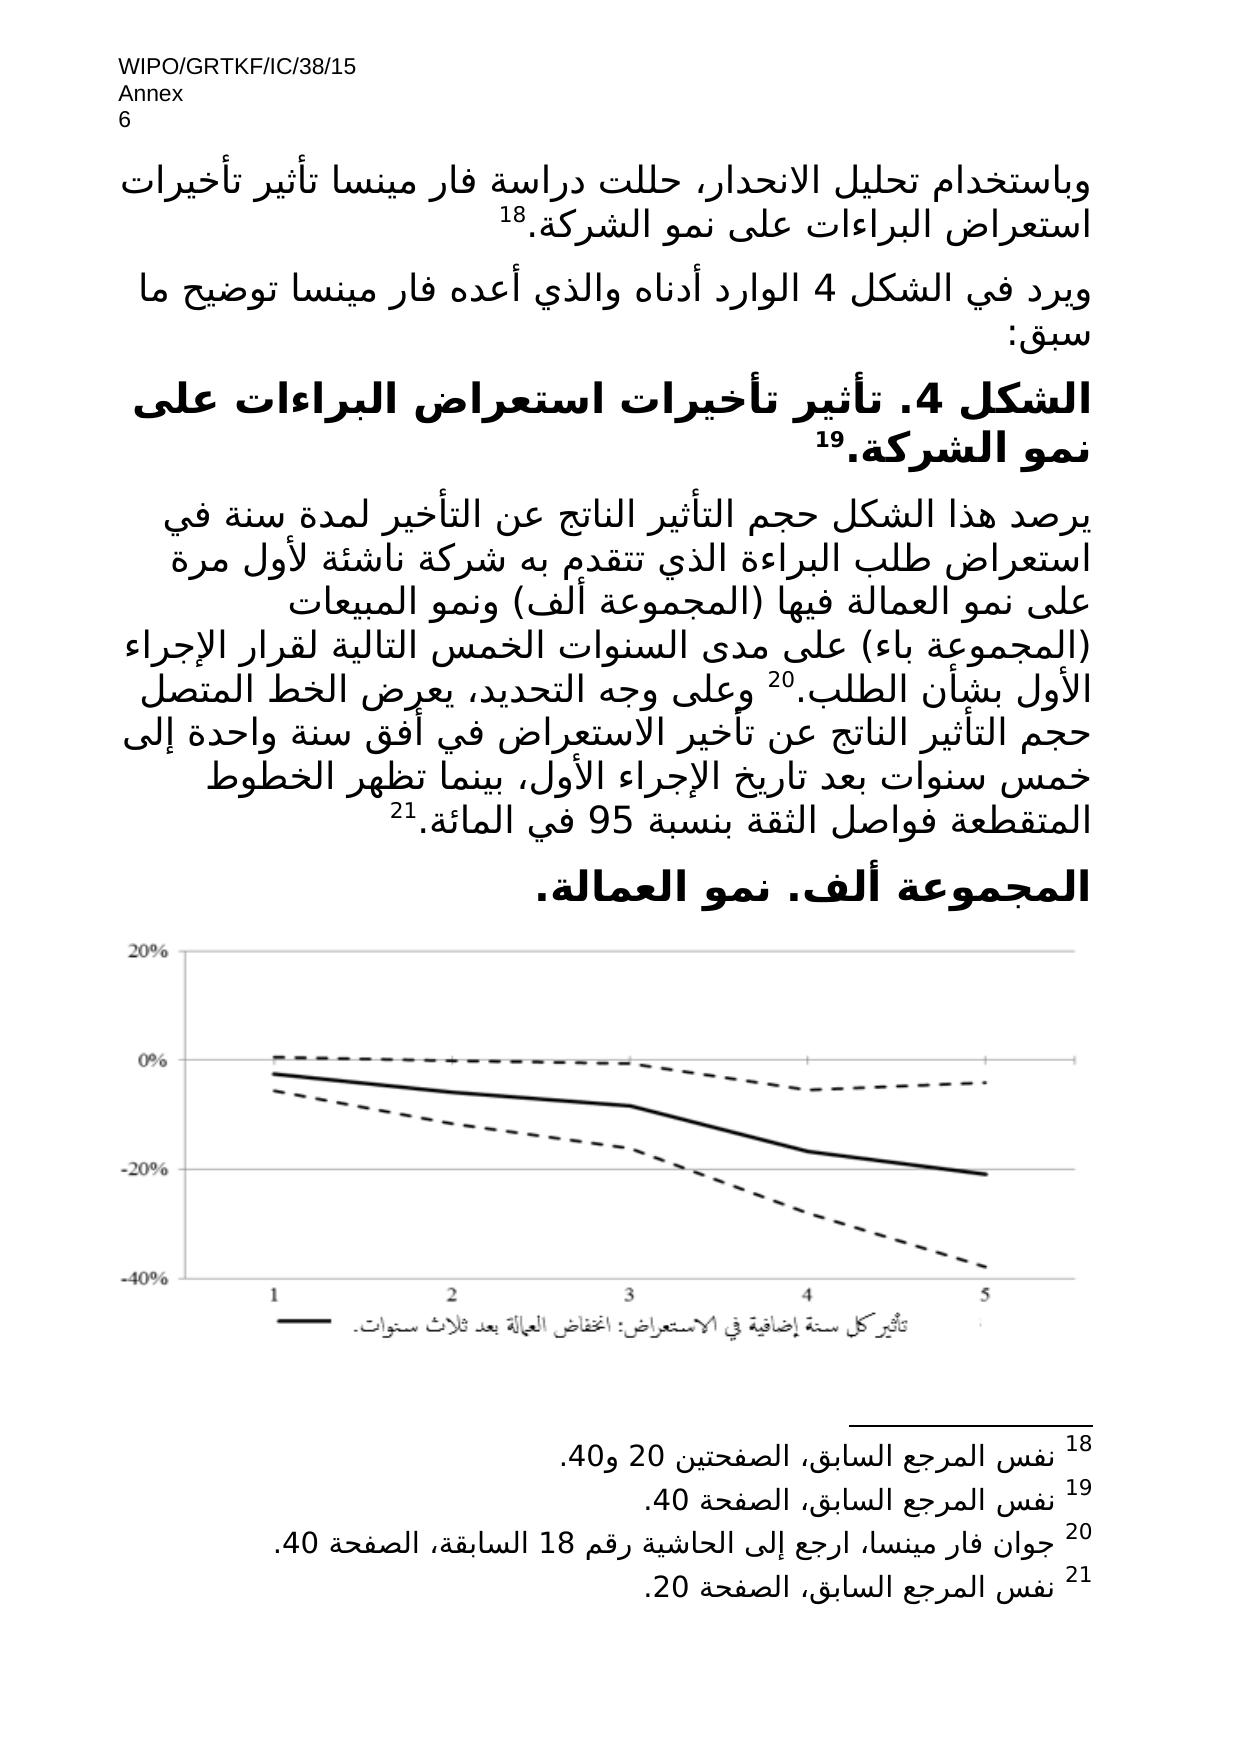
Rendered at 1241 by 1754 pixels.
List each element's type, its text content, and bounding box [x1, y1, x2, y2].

text ويرد في الشكل 4 الوارد أدناه والذي أعده فار مينسا توضيح ما سبق: [118, 267, 1092, 354]
text يرصد هذا الشكل حجم التأثير الناتج عن التأخير لمدة سنة في استعراض طلب البراءة الذي تتقدم به شركة ناشئة لأول مرة على نمو العمالة فيها (المجموعة ألف) ونمو المبيعات (المجموعة باء) على مدى السنوات الخمس التالية لقرار الإجراء الأول بشأن الطلب. وعلى وجه التحديد، يعرض الخط المتصل حجم التأثير الناتج عن تأخير الاستعراض في أفق سنة واحدة إلى خمس سنوات بعد تاريخ الإجراء الأول، بينما تظهر الخطوط المتقطعة فواصل الثقة بنسبة 95 في المائة. [118, 493, 1092, 842]
text الشكل 4. تأثير تأخيرات استعراض البراءات على نمو الشركة. [118, 375, 1092, 472]
text قد تؤدي أوجه القصور المذكورة أعلاه إلى تأخير منح البراءات من خلال سن متطلبات إضافية ليتقيد بها المودعون والفاحصون. وخلصت دراسة أجراها مؤخراً جوان فار مينسا ونشرها مكتب الولايات المتحدة للبراءات والعلامات التجارية إلى أن "التأخيرات في عملية فحص البراءات تحد إلى حد كبير نمو الشركات، وخلق فرص العمالة، والابتكار، حتى عندما يُوَافق في نهاية المطاف على طلب البراءة الذي تقدمت به الشركة." ونظرت الدراسة في 819 45 طلب براءة أودعته لأول مرة منذ سنة 2001 الشركات الأمريكية الناشئة في مجال المستحضرات الصيدلانية والصناعات الكيميائية الحيوية وغيرها لدى مكتب الولايات المتحدة للبراءات والعلامات التجارية. وبالنسبة للبيانات، استخدمت الدراسة قواعد البيانات الداخلية لمكتب الولايات المتحدة للبراءات والعلامات التجارية، والتي لها تاريخ مفصل عن الاستعراضات فيما يخص جميع طلبات البراءات، ومجموعة متنوعة من قواعد البيانات المالية التي تحتوي على بيانات التوظيف والمبيعات والتمويل والنمو بشأن الشركة المعنية. وباستخدام تحليل الانحدار، حللت دراسة فار مينسا تأثير تأخيرات استعراض البراءات على نمو الشركة. [118, 158, 1092, 246]
picture [116, 932, 1093, 1349]
text المجموعة ألف. نمو العمالة. [118, 863, 1092, 911]
